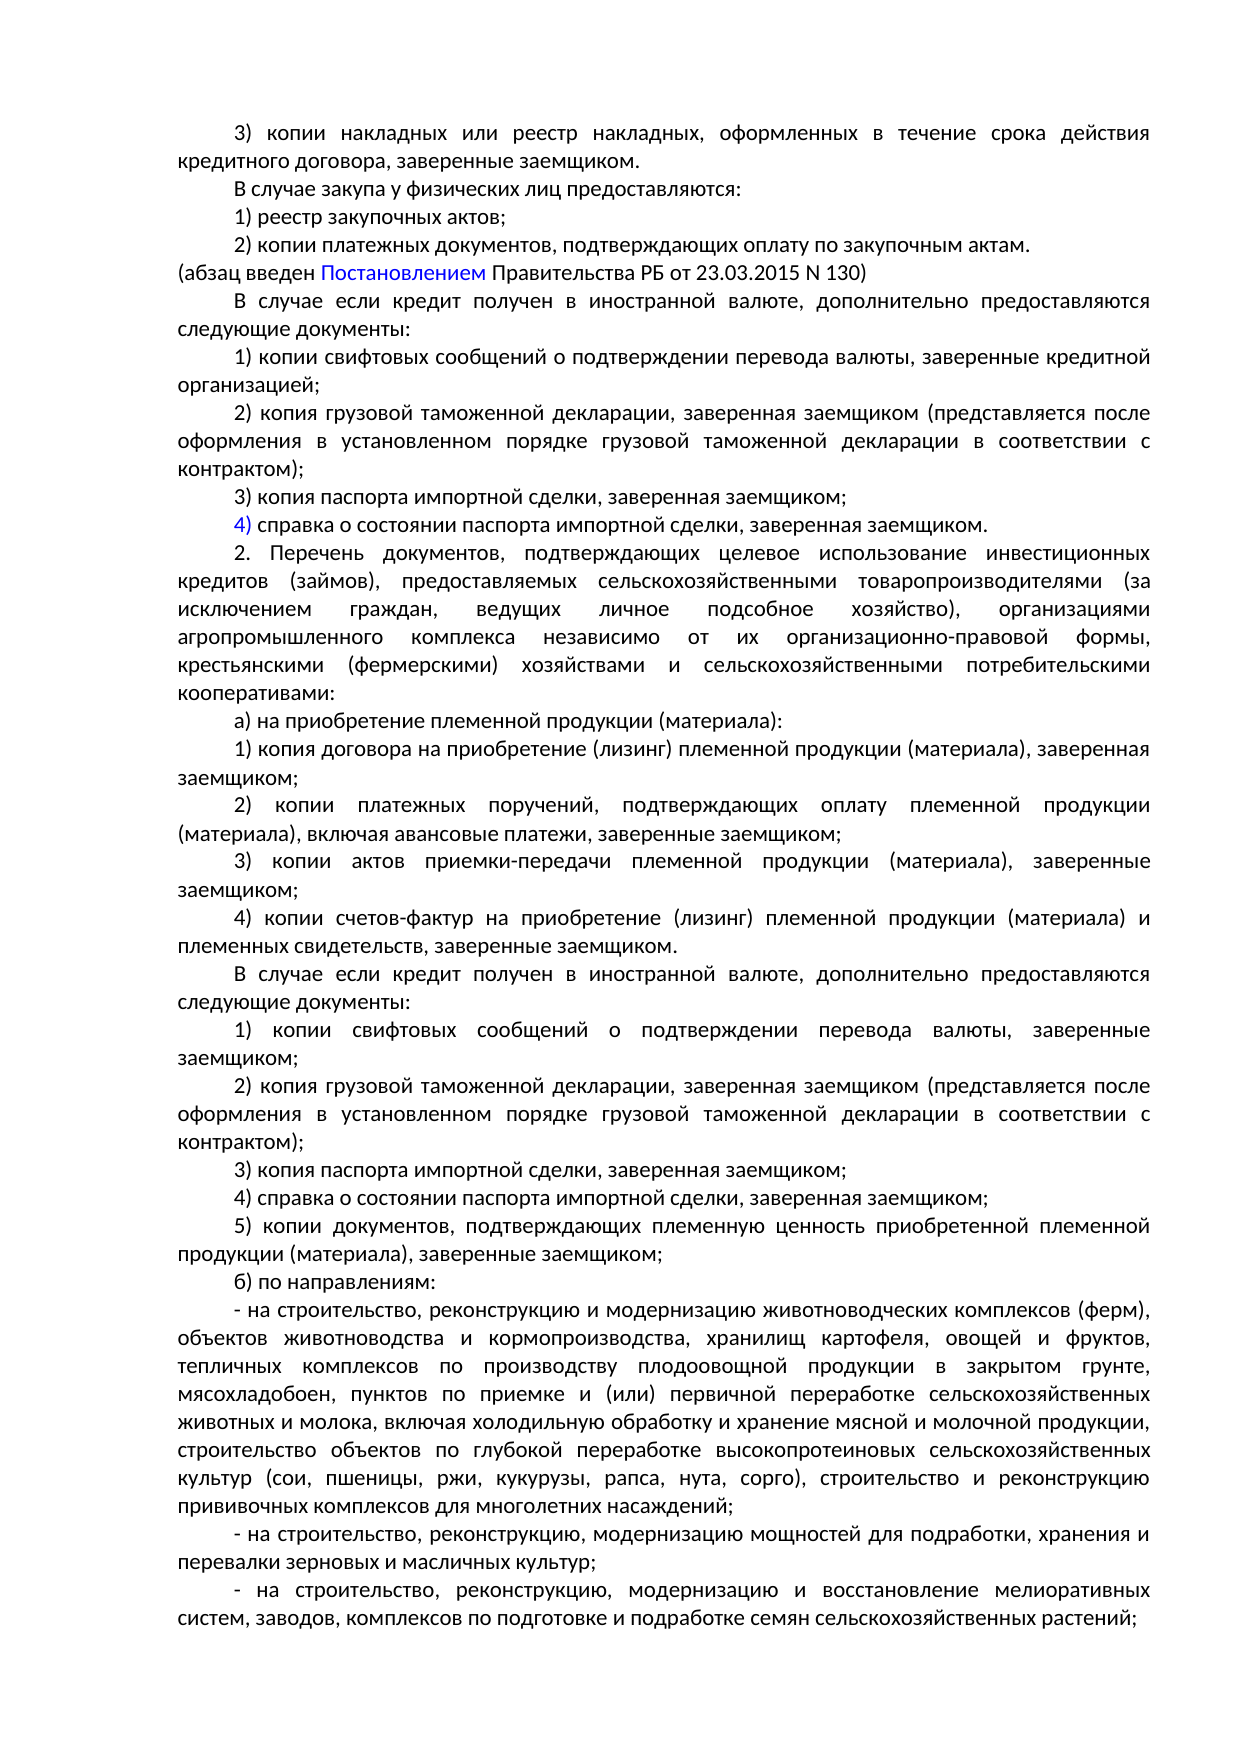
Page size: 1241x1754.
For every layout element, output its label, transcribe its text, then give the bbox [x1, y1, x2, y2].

text 1) копии свифтовых сообщений о подтверждении перевода валюты, заверенные заемщиком; [177, 1015, 1152, 1071]
text 2. Перечень документов, подтверждающих целевое использование инвестиционных кредитов (займов), предоставляемых сельскохозяйственными товаропроизводителями (за исключением граждан, ведущих личное подсобное хозяйство), организациями агропромышленного комплекса независимо от их организационно-правовой формы, крестьянскими (фермерскими) хозяйствами и сельскохозяйственными потребительскими кооперативами: [177, 538, 1152, 707]
text 3) копии накладных или реестр накладных, оформленных в течение срока действия кредитного договора, заверенные заемщиком. [177, 118, 1152, 174]
text 4) справка о состоянии паспорта импортной сделки, заверенная заемщиком; [177, 1183, 1152, 1211]
text 3) копии актов приемки-передачи племенной продукции (материала), заверенные заемщиком; [177, 847, 1152, 903]
text 4) копии счетов-фактур на приобретение (лизинг) племенной продукции (материала) и племенных свидетельств, заверенные заемщиком. [177, 903, 1152, 959]
text - на строительство, реконструкцию, модернизацию и восстановление мелиоративных систем, заводов, комплексов по подготовке и подработке семян сельскохозяйственных растений; [177, 1575, 1152, 1631]
text 1) копия договора на приобретение (лизинг) племенной продукции (материала), заверенная заемщиком; [177, 734, 1152, 791]
text 4) справка о состоянии паспорта импортной сделки, заверенная заемщиком. [177, 510, 1152, 538]
text - на строительство, реконструкцию и модернизацию животноводческих комплексов (ферм), объектов животноводства и кормопроизводства, хранилищ картофеля, овощей и фруктов, тепличных комплексов по производству плодоовощной продукции в закрытом грунте, мясохладобоен, пунктов по приемке и (или) первичной переработке сельскохозяйственных животных и молока, включая холодильную обработку и хранение мясной и молочной продукции, строительство объектов по глубокой переработке высокопротеиновых сельскохозяйственных культур (сои, пшеницы, ржи, кукурузы, рапса, нута, сорго), строительство и реконструкцию прививочных комплексов для многолетних насаждений; [177, 1295, 1152, 1519]
text 2) копии платежных поручений, подтверждающих оплату племенной продукции (материала), включая авансовые платежи, заверенные заемщиком; [177, 791, 1152, 847]
text 2) копии платежных документов, подтверждающих оплату по закупочным актам. [177, 230, 1152, 258]
text б) по направлениям: [177, 1267, 1152, 1295]
text (абзац введен Постановлением Правительства РБ от 23.03.2015 N 130) [177, 258, 1152, 286]
text 2) копия грузовой таможенной декларации, заверенная заемщиком (представляется после оформления в установленном порядке грузовой таможенной декларации в соответствии с контрактом); [177, 398, 1152, 482]
text В случае если кредит получен в иностранной валюте, дополнительно предоставляются следующие документы: [177, 959, 1152, 1015]
text В случае если кредит получен в иностранной валюте, дополнительно предоставляются следующие документы: [177, 286, 1152, 342]
text 2) копия грузовой таможенной декларации, заверенная заемщиком (представляется после оформления в установленном порядке грузовой таможенной декларации в соответствии с контрактом); [177, 1071, 1152, 1155]
text а) на приобретение племенной продукции (материала): [177, 707, 1152, 734]
text 5) копии документов, подтверждающих племенную ценность приобретенной племенной продукции (материала), заверенные заемщиком; [177, 1211, 1152, 1267]
text 1) копии свифтовых сообщений о подтверждении перевода валюты, заверенные кредитной организацией; [177, 342, 1152, 398]
text 3) копия паспорта импортной сделки, заверенная заемщиком; [177, 1155, 1152, 1183]
text - на строительство, реконструкцию, модернизацию мощностей для подработки, хранения и перевалки зерновых и масличных культур; [177, 1519, 1152, 1575]
text 1) реестр закупочных актов; [177, 202, 1152, 230]
text 3) копия паспорта импортной сделки, заверенная заемщиком; [177, 482, 1152, 510]
text В случае закупа у физических лиц предоставляются: [177, 174, 1152, 202]
